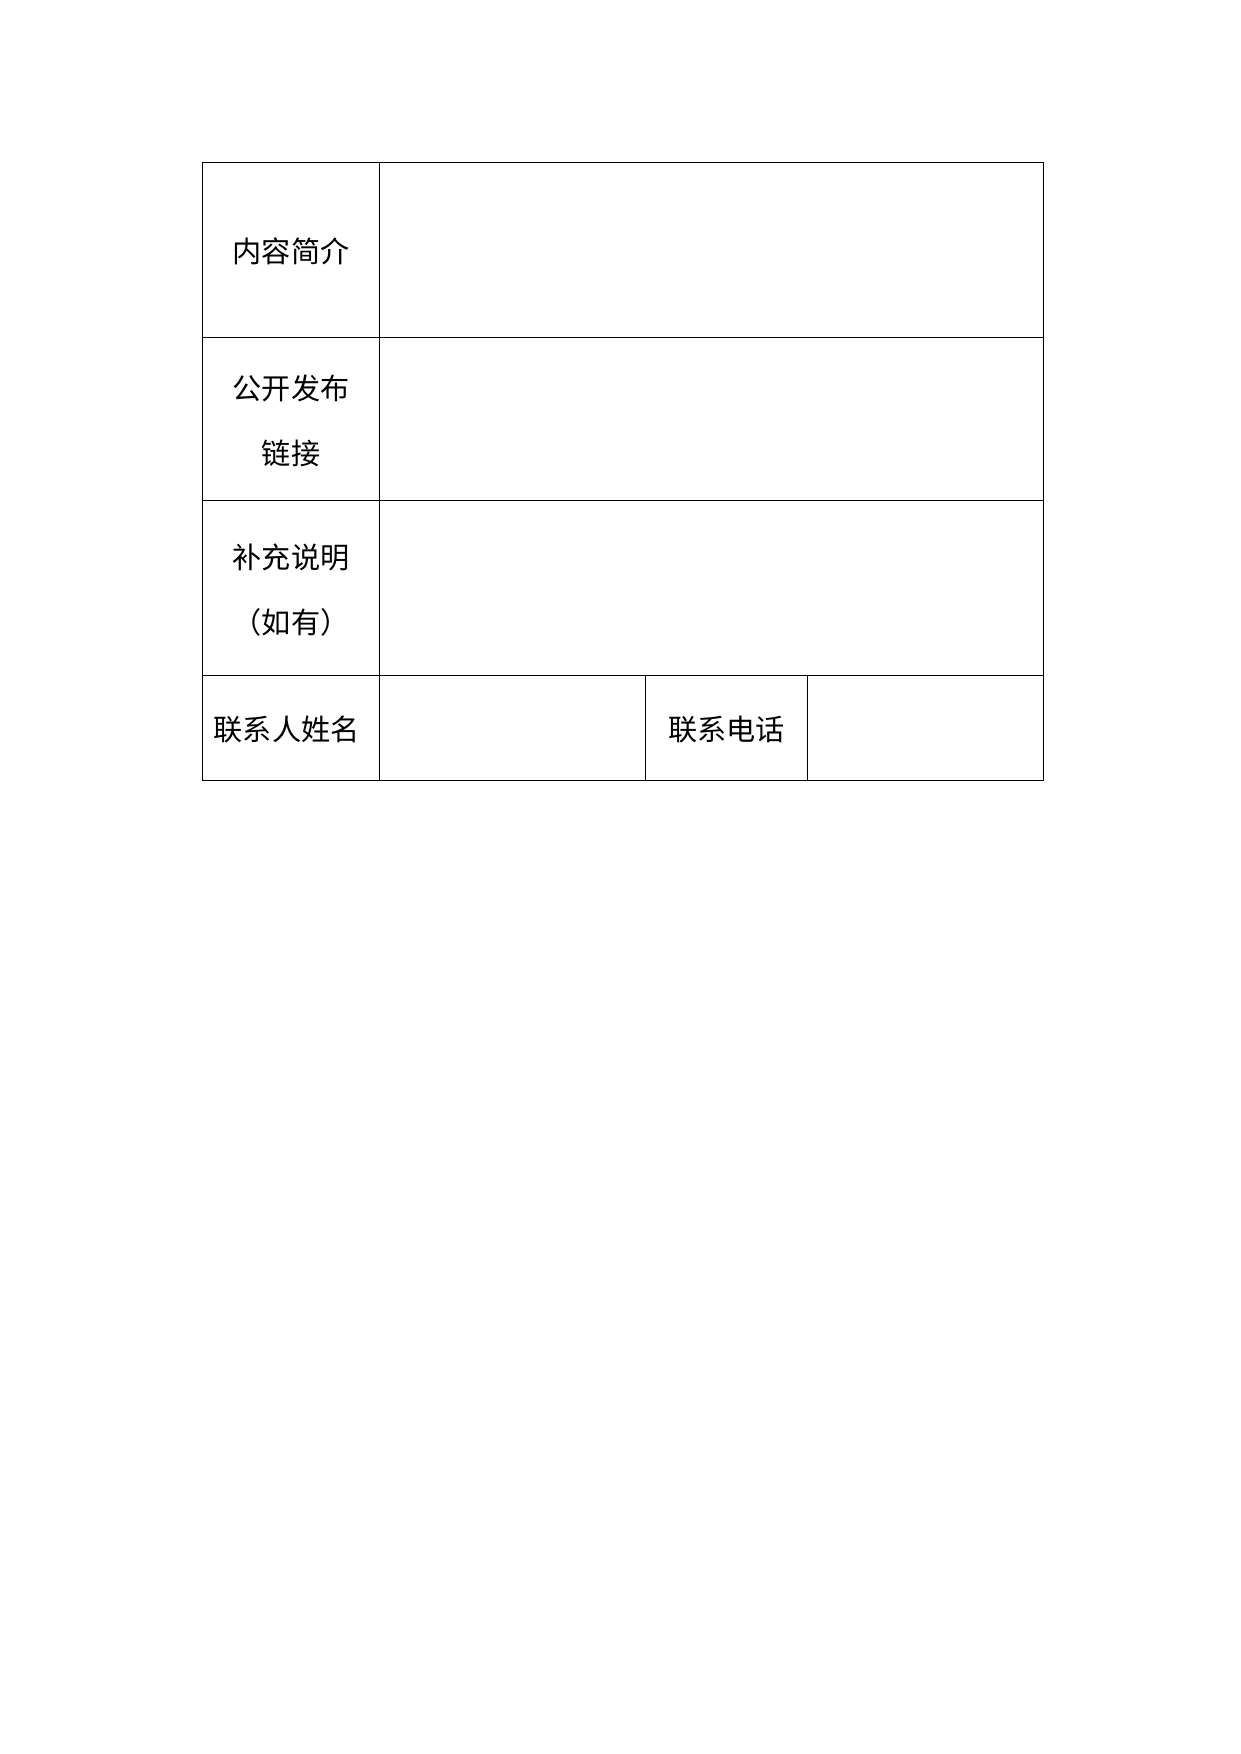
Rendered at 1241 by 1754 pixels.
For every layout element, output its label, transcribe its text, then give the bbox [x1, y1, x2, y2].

table_cell [380, 163, 1043, 337]
table_cell [380, 676, 645, 779]
table_cell 内容简介 [203, 163, 379, 337]
table_cell 联系电话 [646, 676, 807, 779]
table_cell [808, 676, 1043, 779]
table_cell [380, 501, 1043, 675]
table_cell 公开发布 链接 [203, 338, 379, 500]
table_cell 补充说明 （如有） [203, 501, 379, 675]
table_cell [380, 338, 1043, 500]
table_cell 联系人姓名 [203, 676, 379, 779]
